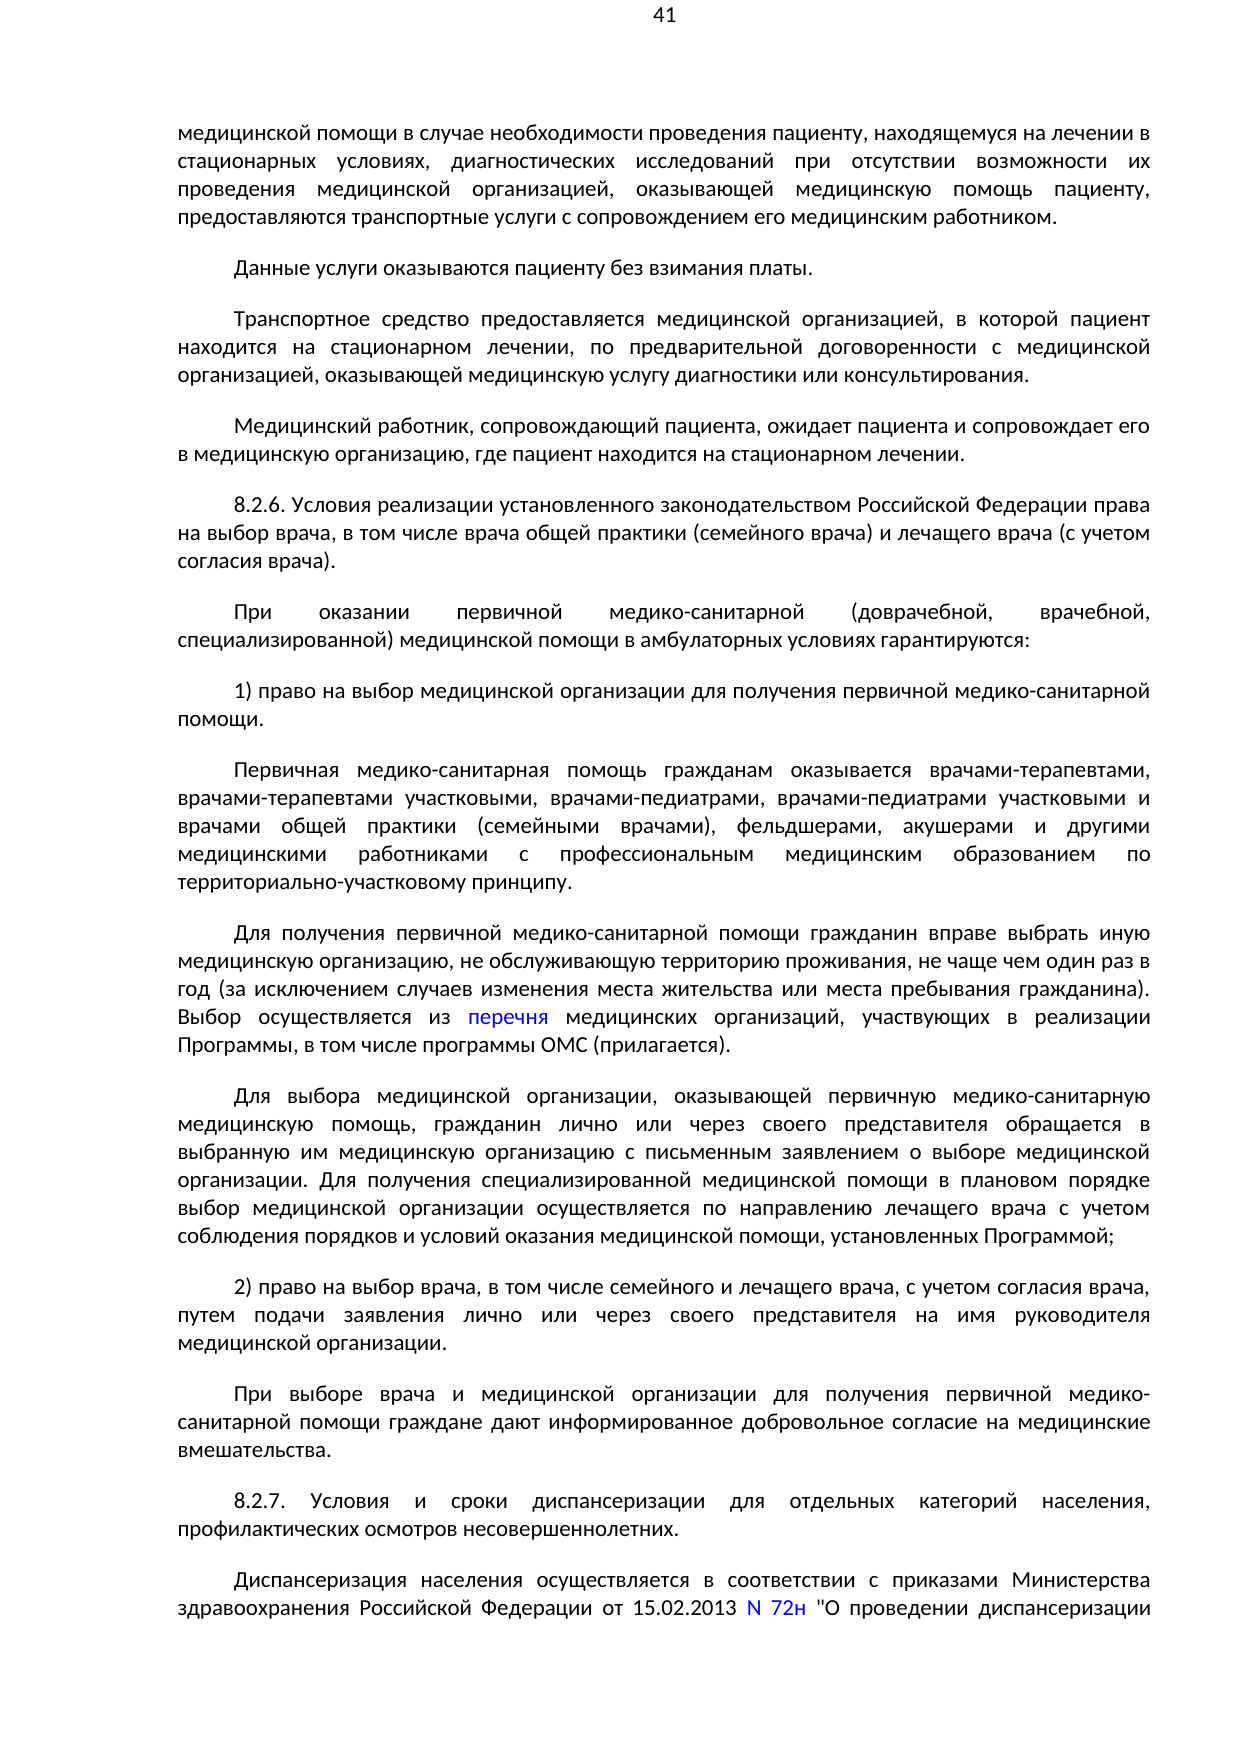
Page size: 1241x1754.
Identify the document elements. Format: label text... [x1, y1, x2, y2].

text 8.2.7. Условия и сроки диспансеризации для отдельных категорий населения, профилактических осмотров несовершеннолетних. [177, 1486, 1152, 1542]
text При оказании первичной медико-санитарной (доврачебной, врачебной, специализированной) медицинской помощи в амбулаторных условиях гарантируются: [177, 597, 1152, 653]
text Первичная медико-санитарная помощь гражданам оказывается врачами-терапевтами, врачами-терапевтами участковыми, врачами-педиатрами, врачами-педиатрами участковыми и врачами общей практики (семейными врачами), фельдшерами, акушерами и другими медицинскими работниками с профессиональным медицинским образованием по территориально-участковому принципу. [177, 755, 1152, 895]
text 8.2.6. Условия реализации установленного законодательством Российской Федерации права на выбор врача, в том числе врача общей практики (семейного врача) и лечащего врача (с учетом согласия врача). [177, 490, 1152, 574]
text Для выбора медицинской организации, оказывающей первичную медико-санитарную медицинскую помощь, гражданин лично или через своего представителя обращается в выбранную им медицинскую организацию с письменным заявлением о выборе медицинской организации. Для получения специализированной медицинской помощи в плановом порядке выбор медицинской организации осуществляется по направлению лечащего врача с учетом соблюдения порядков и условий оказания медицинской помощи, установленных Программой; [177, 1081, 1152, 1249]
text 2) право на выбор врача, в том числе семейного и лечащего врача, с учетом согласия врача, путем подачи заявления лично или через своего представителя на имя руководителя медицинской организации. [177, 1272, 1152, 1356]
text При выборе врача и медицинской организации для получения первичной медико-санитарной помощи граждане дают информированное добровольное согласие на медицинские вмешательства. [177, 1379, 1152, 1463]
text Для получения первичной медико-санитарной помощи гражданин вправе выбрать иную медицинскую организацию, не обслуживающую территорию проживания, не чаще чем один раз в год (за исключением случаев изменения места жительства или места пребывания гражданина). Выбор осуществляется из перечня медицинских организаций, участвующих в реализации Программы, в том числе программы ОМС (прилагается). [177, 918, 1152, 1058]
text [177, 1565, 1152, 1621]
text Медицинский работник, сопровождающий пациента, ожидает пациента и сопровождает его в медицинскую организацию, где пациент находится на стационарном лечении. [177, 411, 1152, 467]
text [177, 118, 1152, 230]
text Транспортное средство предоставляется медицинской организацией, в которой пациент находится на стационарном лечении, по предварительной договоренности с медицинской организацией, оказывающей медицинскую услугу диагностики или консультирования. [177, 304, 1152, 388]
text 1) право на выбор медицинской организации для получения первичной медико-санитарной помощи. [177, 676, 1152, 732]
text Данные услуги оказываются пациенту без взимания платы. [177, 253, 1152, 281]
